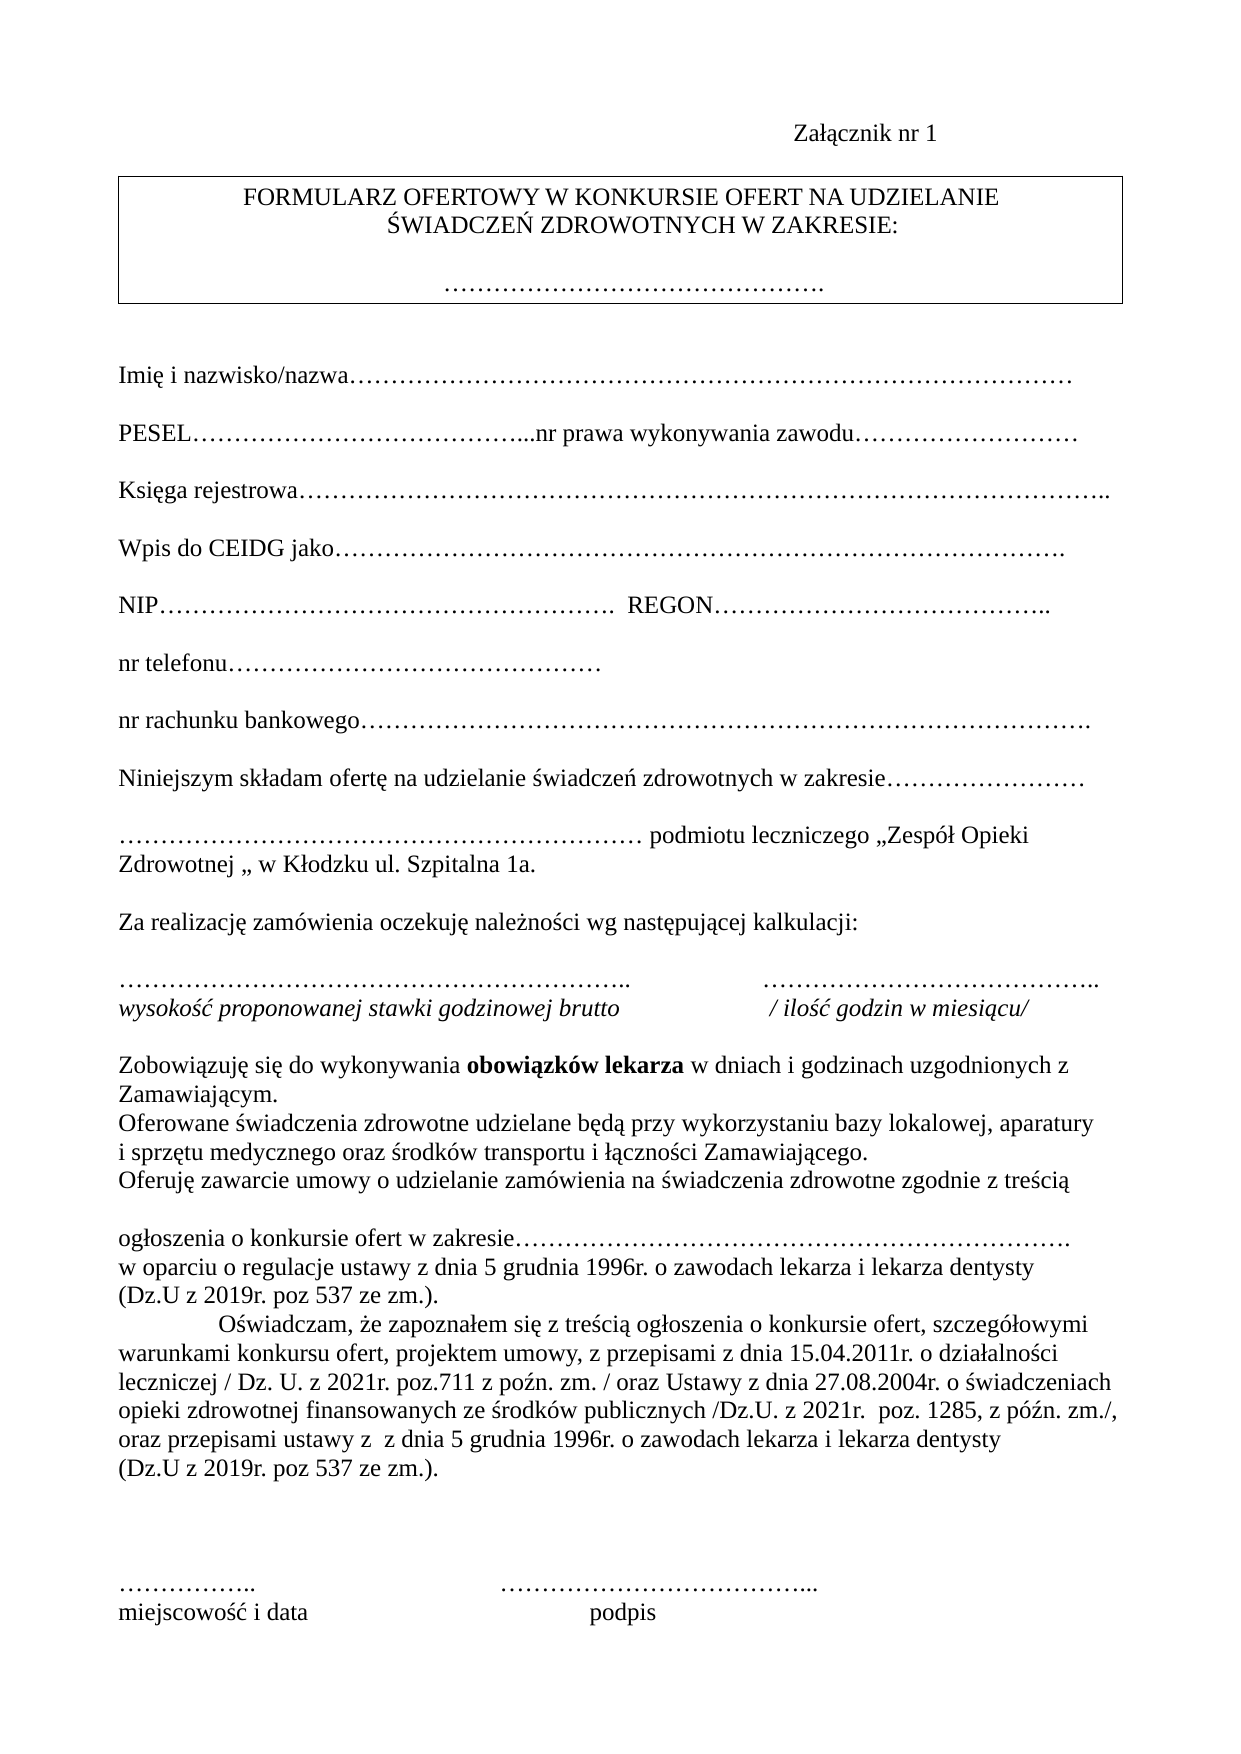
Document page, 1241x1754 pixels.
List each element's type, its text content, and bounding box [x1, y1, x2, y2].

text w oparciu o regulacje ustawy z dnia 5 grudnia 1996r. o zawodach lekarza i lekarza dentysty [118, 1252, 1122, 1281]
text miejscowość i data podpis [118, 1597, 1122, 1626]
text Oferowane świadczenia zdrowotne udzielane będą przy wykorzystaniu bazy lokalowej, aparatury [118, 1108, 1122, 1137]
text Oferuję zawarcie umowy o udzielanie zamówienia na świadczenia zdrowotne zgodnie z treścią [118, 1166, 1122, 1194]
text …………………………………………………….. ………………………………….. [118, 964, 1122, 993]
text warunkami konkursu ofert, projektem umowy, z przepisami z dnia 15.04.2011r. o działalności leczniczej / Dz. U. z 2021r. poz.711 z poźn. zm. / oraz Ustawy z dnia 27.08.2004r. o świadczeniach opieki zdrowotnej finansowanych ze środków publicznych /Dz.U. z 2021r. poz. 1285, z późn. zm./, [118, 1338, 1122, 1424]
text oraz przepisami ustawy z z dnia 5 grudnia 1996r. o zawodach lekarza i lekarza dentysty [118, 1424, 1122, 1453]
table_header FORMULARZ OFERTOWY W KONKURSIE OFERT NA UDZIELANIE ŚWIADCZEŃ ZDROWOTNYCH W ZAKRESIE: ………………………………………. [119, 177, 1122, 303]
text ogłoszenia o konkursie ofert w zakresie…………………………………………………………. [118, 1223, 1122, 1252]
text Imię i nazwisko/nazwa…………………………………………………………………………… [118, 361, 1122, 389]
text nr telefonu……………………………………… [118, 648, 1122, 677]
text Oświadczam, że zapoznałem się z treścią ogłoszenia o konkursie ofert, szczegółowymi [118, 1309, 1122, 1338]
text ……………………………………………………… podmiotu leczniczego „Zespół Opieki Zdrowotnej „ w Kłodzku ul. Szpitalna 1a. [118, 821, 1122, 878]
text Zobowiązuję się do wykonywania obowiązków lekarza w dniach i godzinach uzgodnionych z Zamawiającym. [118, 1051, 1122, 1108]
text Księga rejestrowa…………………………………………………………………………………….. [118, 476, 1122, 504]
text …………….. ………………………………... [118, 1568, 1122, 1597]
text Niniejszym składam ofertę na udzielanie świadczeń zdrowotnych w zakresie…………………… [118, 763, 1122, 792]
text wysokość proponowanej stawki godzinowej brutto / ilość godzin w miesiącu/ [118, 993, 1122, 1022]
text nr rachunku bankowego……………………………………………………………………………. [118, 706, 1122, 734]
text i sprzętu medycznego oraz środków transportu i łączności Zamawiającego. [118, 1137, 1122, 1166]
text Wpis do CEIDG jako……………………………………………………………………………. [118, 533, 1122, 562]
text (Dz.U z 2019r. poz 537 ze zm.). [118, 1453, 1122, 1482]
text PESEL…………………………………...nr prawa wykonywania zawodu……………………… [118, 418, 1122, 447]
text (Dz.U z 2019r. poz 537 ze zm.). [118, 1281, 1122, 1309]
text Załącznik nr 1 [118, 118, 1122, 147]
text Za realizację zamówienia oczekuję należności wg następującej kalkulacji: [118, 907, 1122, 936]
text NIP………………………………………………. REGON………………………………….. [118, 591, 1122, 619]
